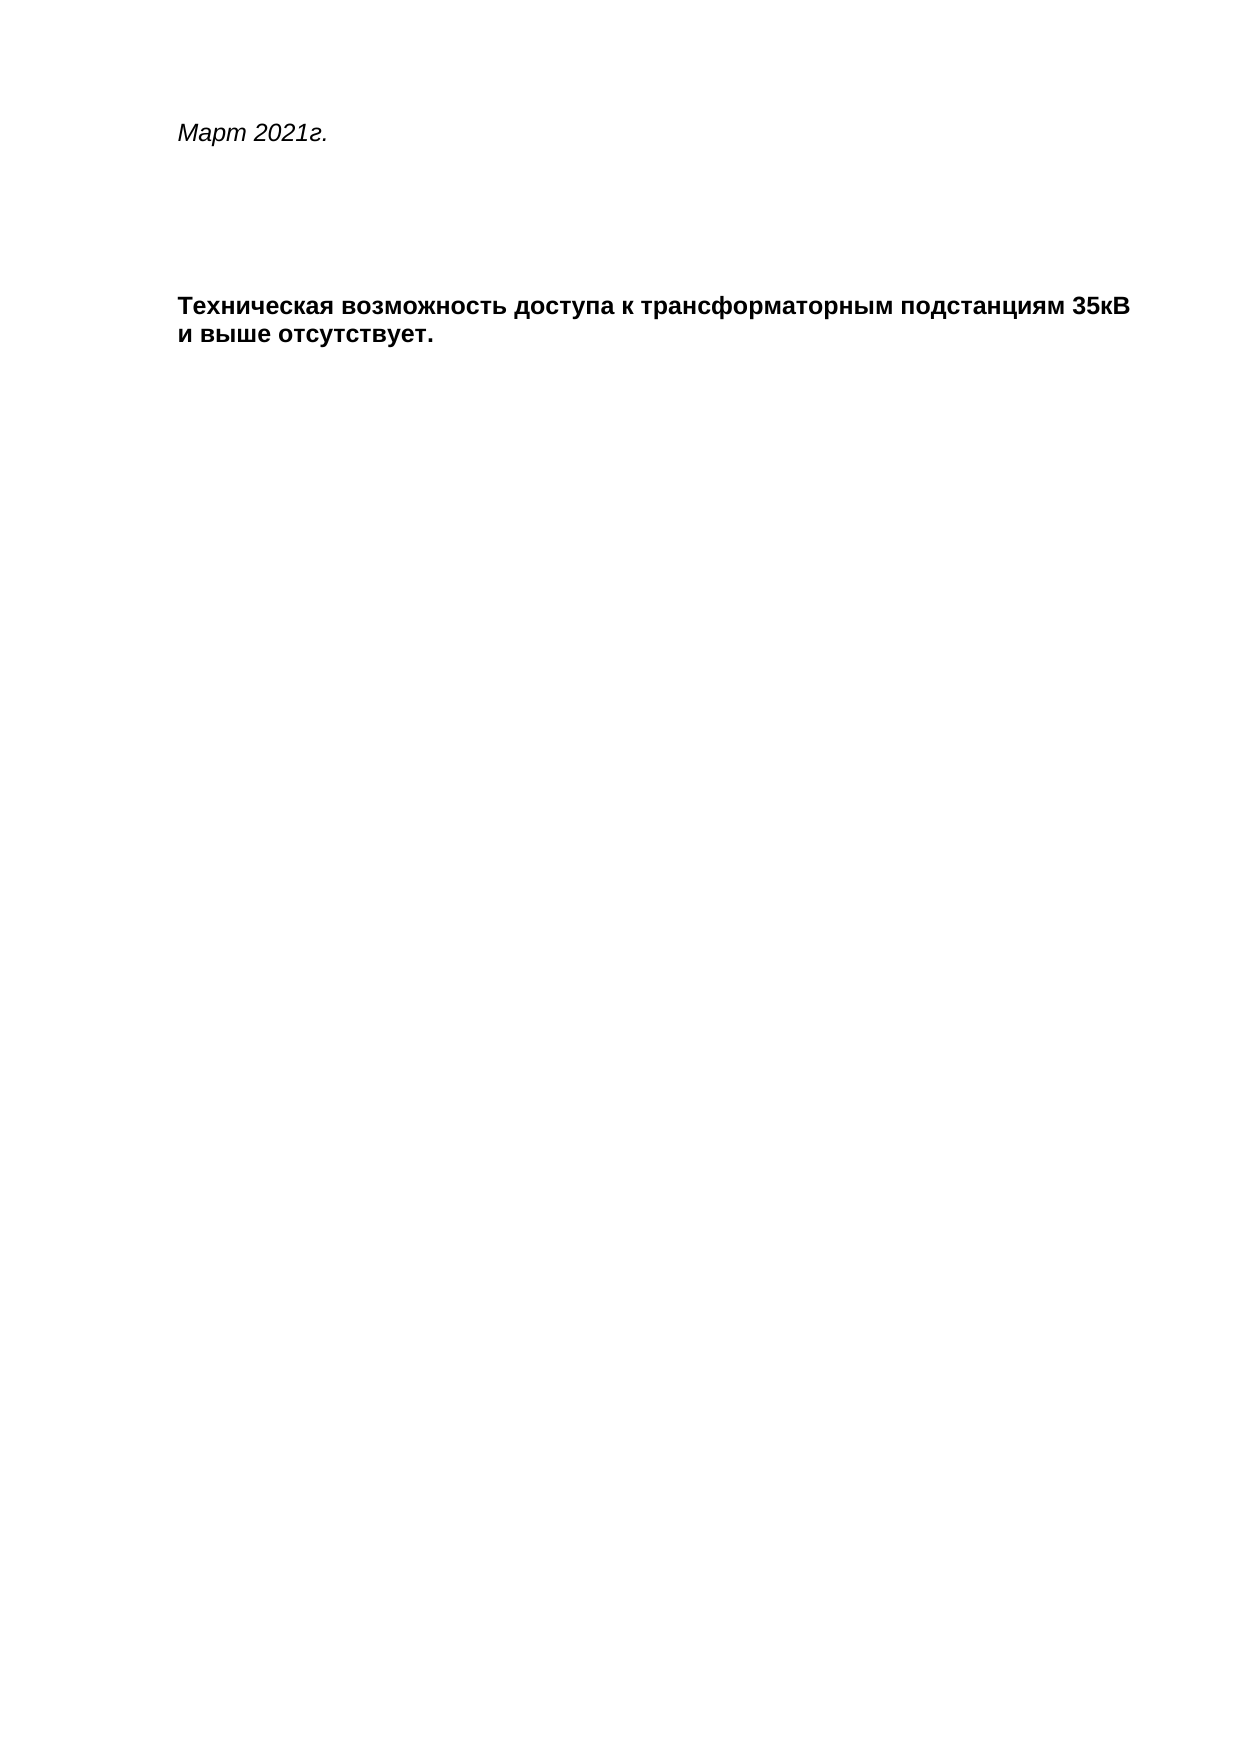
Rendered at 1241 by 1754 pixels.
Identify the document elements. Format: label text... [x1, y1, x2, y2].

text Март 2021г. [177, 118, 1152, 147]
text Техническая возможность доступа к трансформаторным подстанциям 35кВ и выше отсутствует. [177, 291, 1152, 348]
